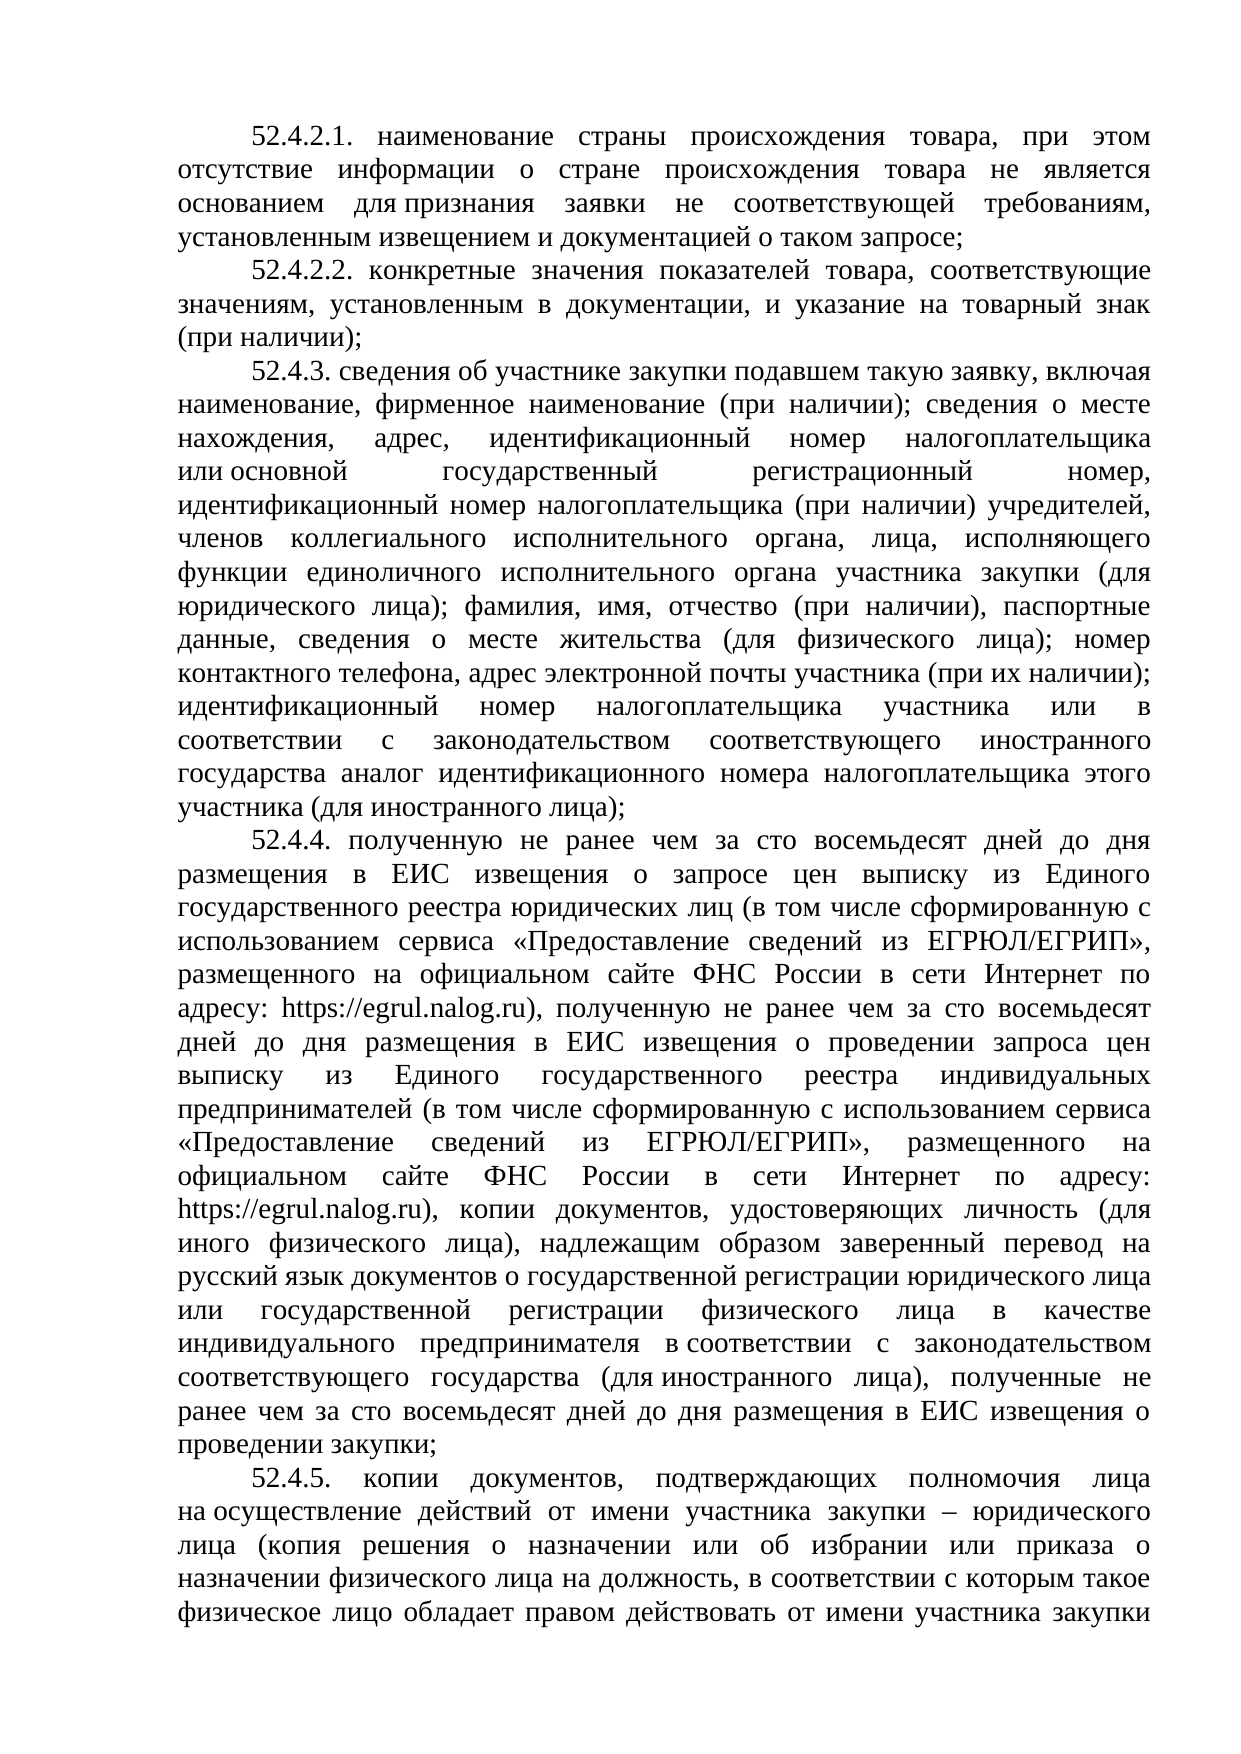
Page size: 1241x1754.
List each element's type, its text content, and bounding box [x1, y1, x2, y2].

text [177, 1460, 1152, 1627]
text 52.4.2.1. наименование страны происхождения товара, при этом отсутствие информации о стране происхождения товара не является основанием для признания заявки не соответствующей требованиям, установленным извещением и документацией о таком запросе; [177, 118, 1152, 252]
text 52.4.4. полученную не ранее чем за сто восемьдесят дней до дня размещения в ЕИС извещения о запросе цен выписку из Единого государственного реестра юридических лиц (в том числе сформированную с использованием сервиса «Предоставление сведений из ЕГРЮЛ/ЕГРИП», размещенного на официальном сайте ФНС России в сети Интернет по адресу: https://egrul.nalog.ru), полученную не ранее чем за сто восемьдесят дней до дня размещения в ЕИС извещения о проведении запроса цен выписку из Единого государственного реестра индивидуальных предпринимателей (в том числе сформированную с использованием сервиса «Предоставление сведений из ЕГРЮЛ/ЕГРИП», размещенного на официальном сайте ФНС России в сети Интернет по адресу: https://egrul.nalog.ru), копии документов, удостоверяющих личность (для иного физического лица), надлежащим образом заверенный перевод на русский язык документов о государственной регистрации юридического лица или государственной регистрации физического лица в качестве индивидуального предпринимателя в соответствии с законодательством соответствующего государства (для иностранного лица), полученные не ранее чем за сто восемьдесят дней до дня размещения в ЕИС извещения о проведении закупки; [177, 822, 1152, 1460]
text 52.4.3. сведения об участнике закупки подавшем такую заявку, включая наименование, фирменное наименование (при наличии); сведения о месте нахождения, адрес, идентификационный номер налогоплательщика или основной государственный регистрационный номер, идентификационный номер налогоплательщика (при наличии) учредителей, членов коллегиального исполнительного органа, лица, исполняющего функции единоличного исполнительного органа участника закупки (для юридического лица); фамилия, имя, отчество (при наличии), паспортные данные, сведения о месте жительства (для физического лица); номер контактного телефона, адрес электронной почты участника (при их наличии); идентификационный номер налогоплательщика участника или в соответствии с законодательством соответствующего иностранного государства аналог идентификационного номера налогоплательщика этого участника (для иностранного лица); [177, 353, 1152, 822]
text 52.4.2.2. конкретные значения показателей товара, соответствующие значениям, установленным в документации, и указание на товарный знак (при наличии); [177, 252, 1152, 353]
